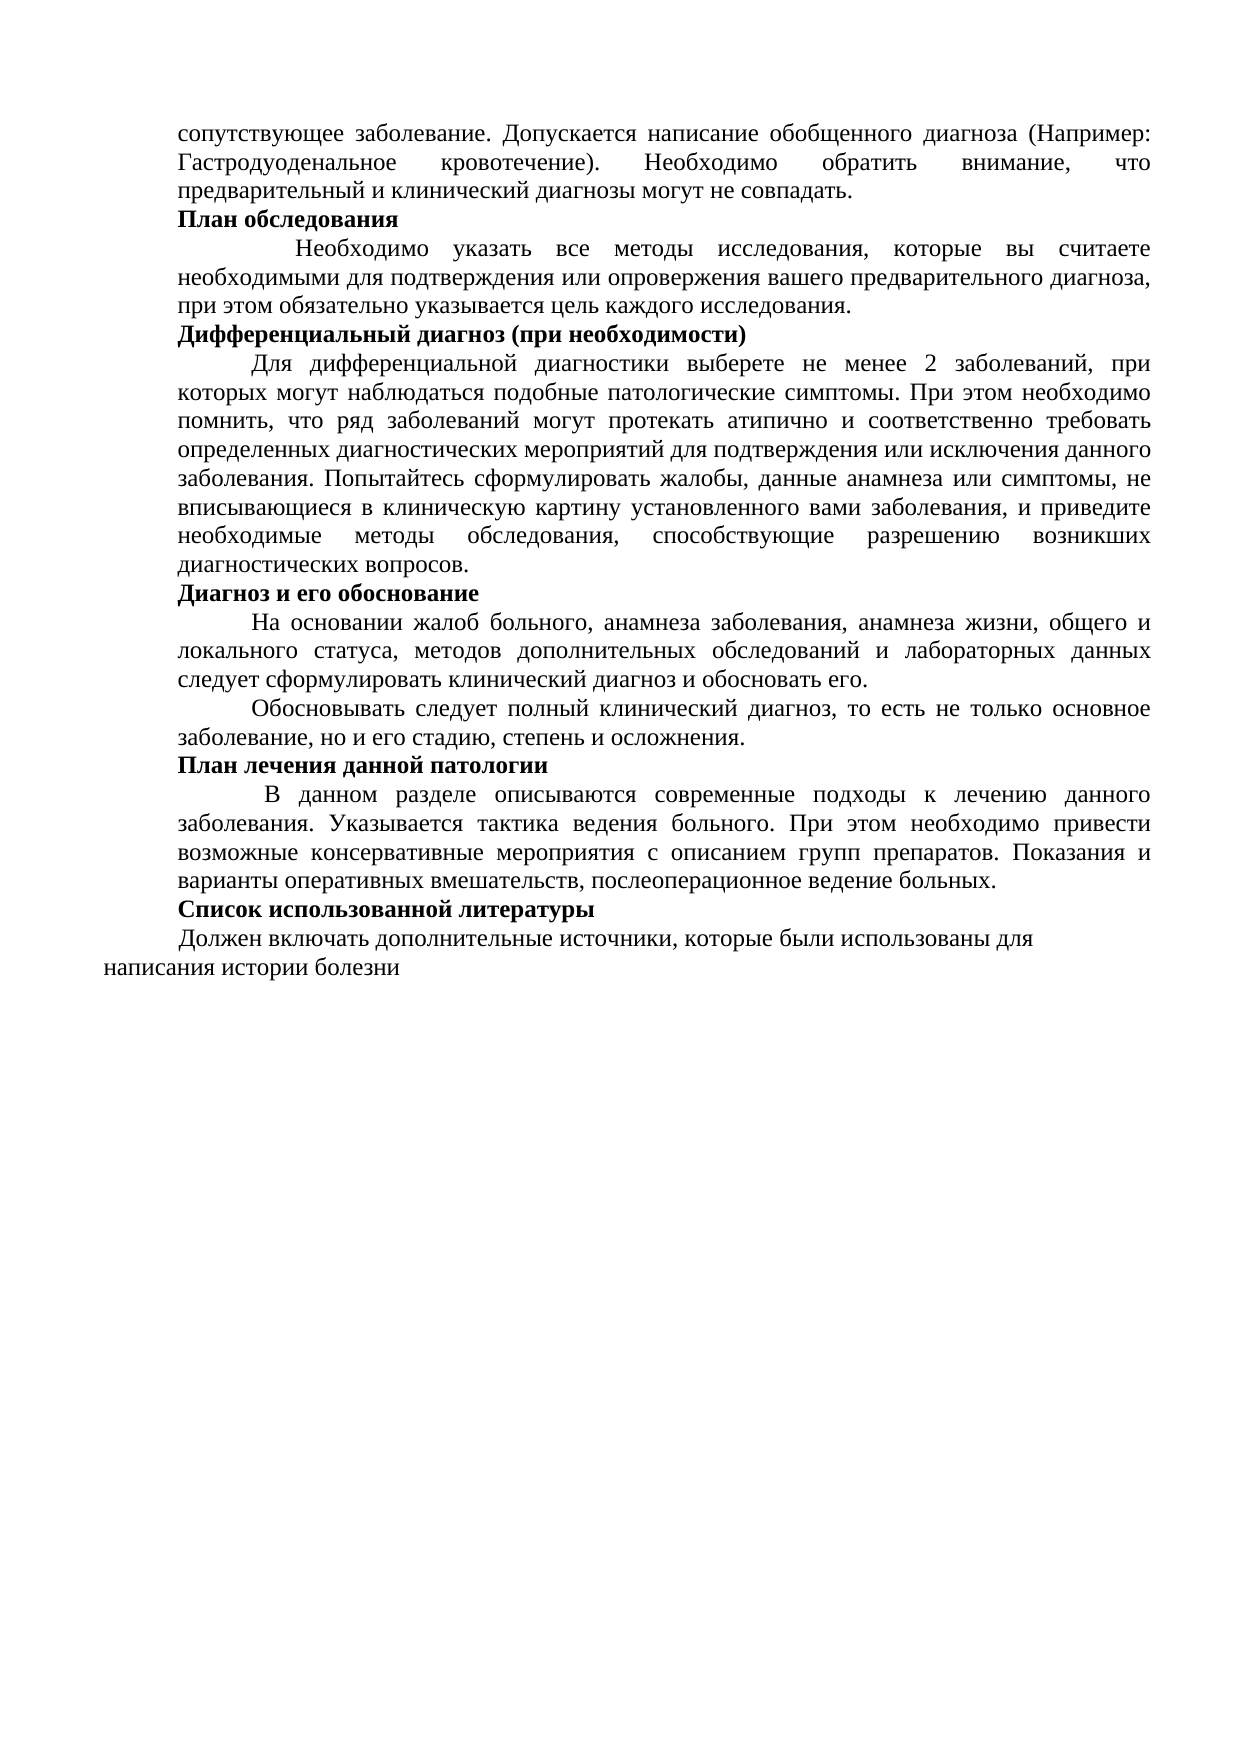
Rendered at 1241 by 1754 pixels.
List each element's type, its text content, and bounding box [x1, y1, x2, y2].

text На основании жалоб больного, анамнеза заболевания, анамнеза жизни, общего и локального статуса, методов дополнительных обследований и лабораторных данных следует сформулировать клинический диагноз и обосновать его. [177, 607, 1152, 693]
text Для дифференциальной диагностики выберете не менее 2 заболеваний, при которых могут наблюдаться подобные патологические симптомы. При этом необходимо помнить, что ряд заболеваний могут протекать атипично и соответственно требовать определенных диагностических мероприятий для подтверждения или исключения данного заболевания. Попытайтесь сформулировать жалобы, данные анамнеза или симптомы, не вписывающиеся в клиническую картину установленного вами заболевания, и приведите необходимые методы обследования, способствующие разрешению возникших диагностических вопросов. [177, 348, 1152, 578]
text В данном разделе описываются современные подходы к лечению данного заболевания. Указывается тактика ведения больного. При этом необходимо привести возможные консервативные мероприятия с описанием групп препаратов. Показания и варианты оперативных вмешательств, послеоперационное ведение больных. [177, 779, 1152, 894]
subtitle План лечения данной патологии [177, 751, 1152, 779]
text Список использованной литературы [177, 894, 1152, 923]
text Должен включать дополнительные источники, которые были использованы для написания истории болезни [103, 923, 1152, 981]
subtitle Дифференциальный диагноз (при необходимости) [177, 319, 1152, 348]
text Обосновывать следует полный клинический диагноз, то есть не только основное заболевание, но и его стадию, степень и осложнения. [177, 693, 1152, 751]
subtitle Диагноз и его обоснование [177, 578, 1152, 607]
text Необходимо указать все методы исследования, которые вы считаете необходимыми для подтверждения или опровержения вашего предварительного диагноза, при этом обязательно указывается цель каждого исследования. [177, 233, 1152, 319]
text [177, 118, 1152, 204]
subtitle План обследования [177, 204, 1152, 233]
